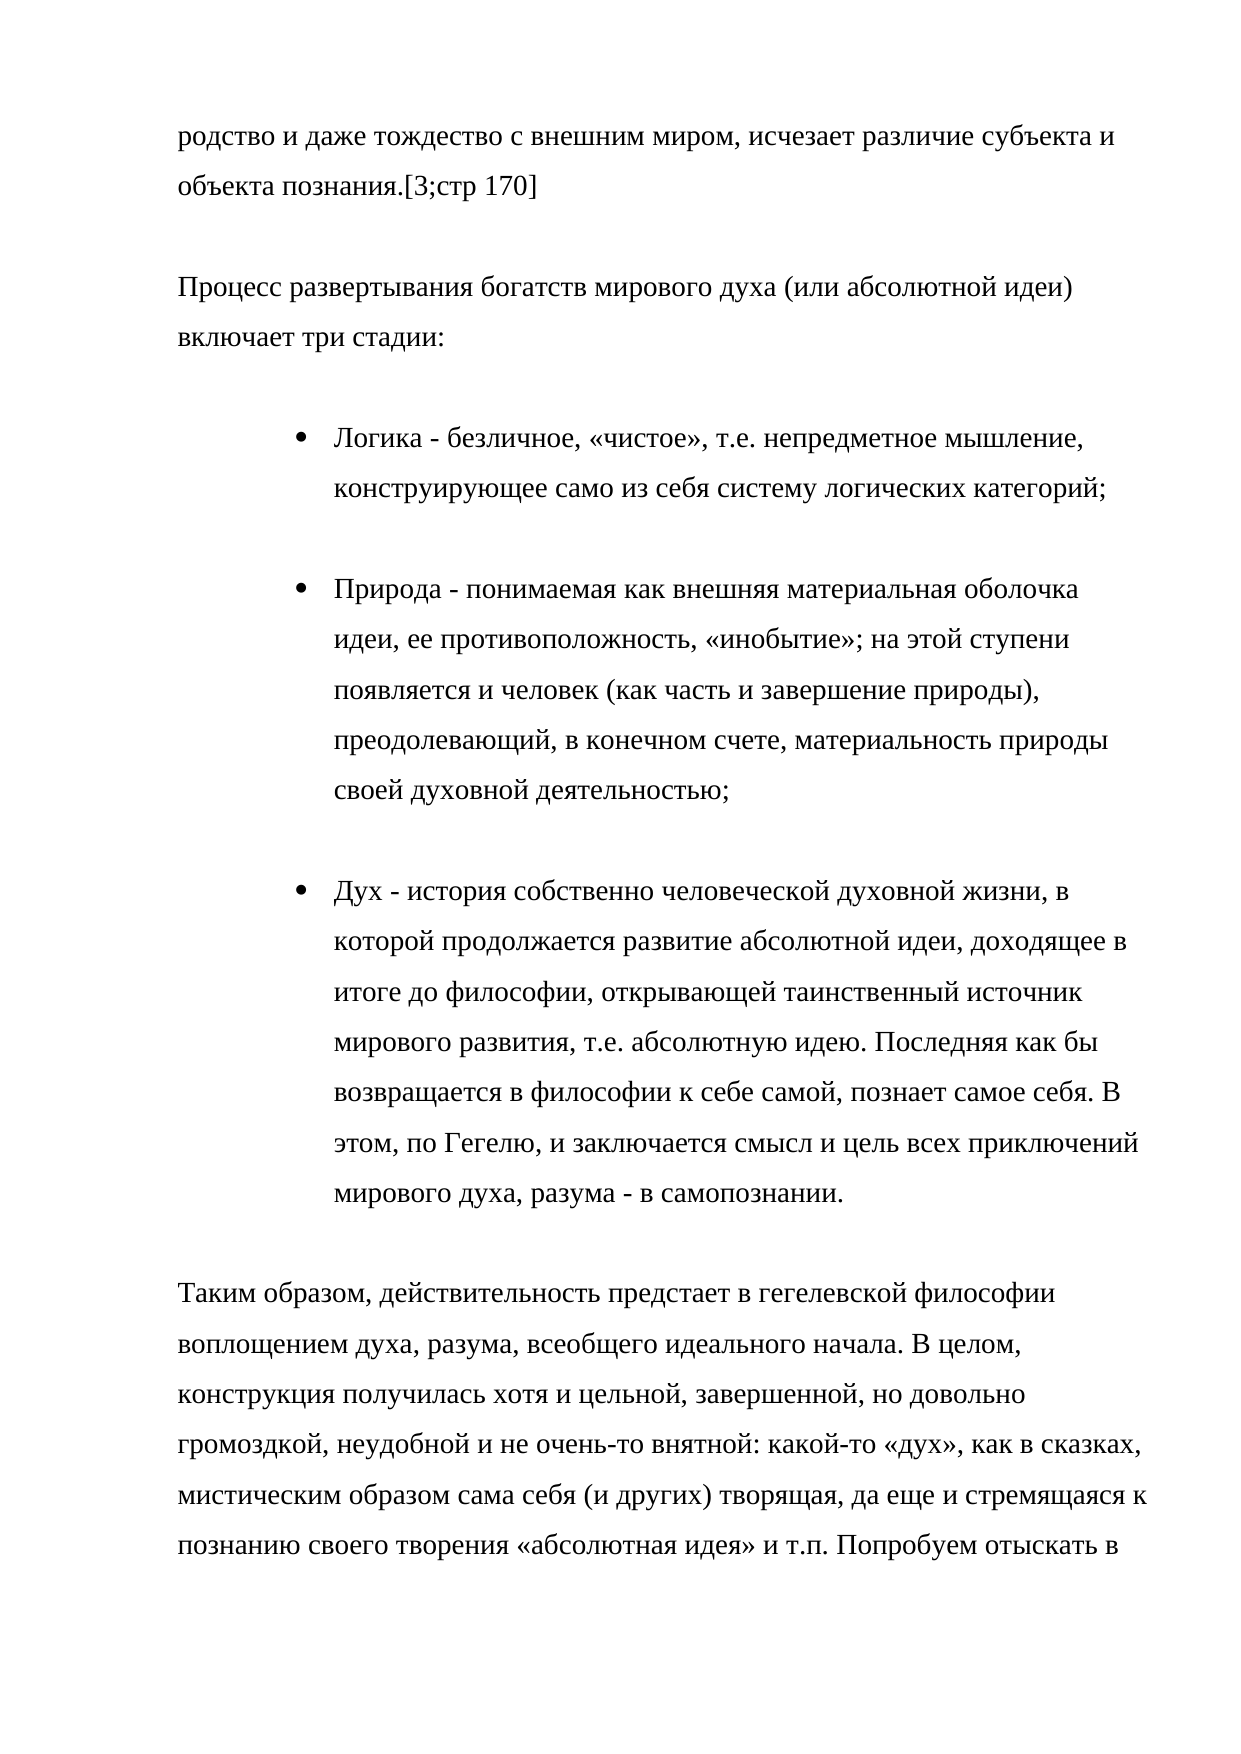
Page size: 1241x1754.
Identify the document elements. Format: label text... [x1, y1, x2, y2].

list Логика - безличное, «чистое», т.е. непредметное мышление, конструирующее само из себя систему логических категорий; [296, 420, 1152, 504]
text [177, 118, 1152, 202]
text Процесс развертывания богатств мирового духа (или абсолютной идеи) включает три стадии: [177, 269, 1152, 353]
list Природа - понимаемая как внешняя материальная оболочка идеи, ее противоположность, «инобытие»; на этой ступени появляется и человек (как часть и завершение природы), преодолевающий, в конечном счете, материальность природы своей духовной деятельностью; [296, 571, 1152, 806]
list Дух - история собственно человеческой духовной жизни, в которой продолжается развитие абсолютной идеи, доходящее в итоге до философии, открывающей таинственный источник мирового развития, т.е. абсолютную идею. Последняя как бы возвращается в философии к себе самой, познает самое себя. В этом, по Гегелю, и заключается смысл и цель всех приключений мирового духа, разума - в самопознании. [296, 873, 1152, 1208]
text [177, 1276, 1152, 1561]
